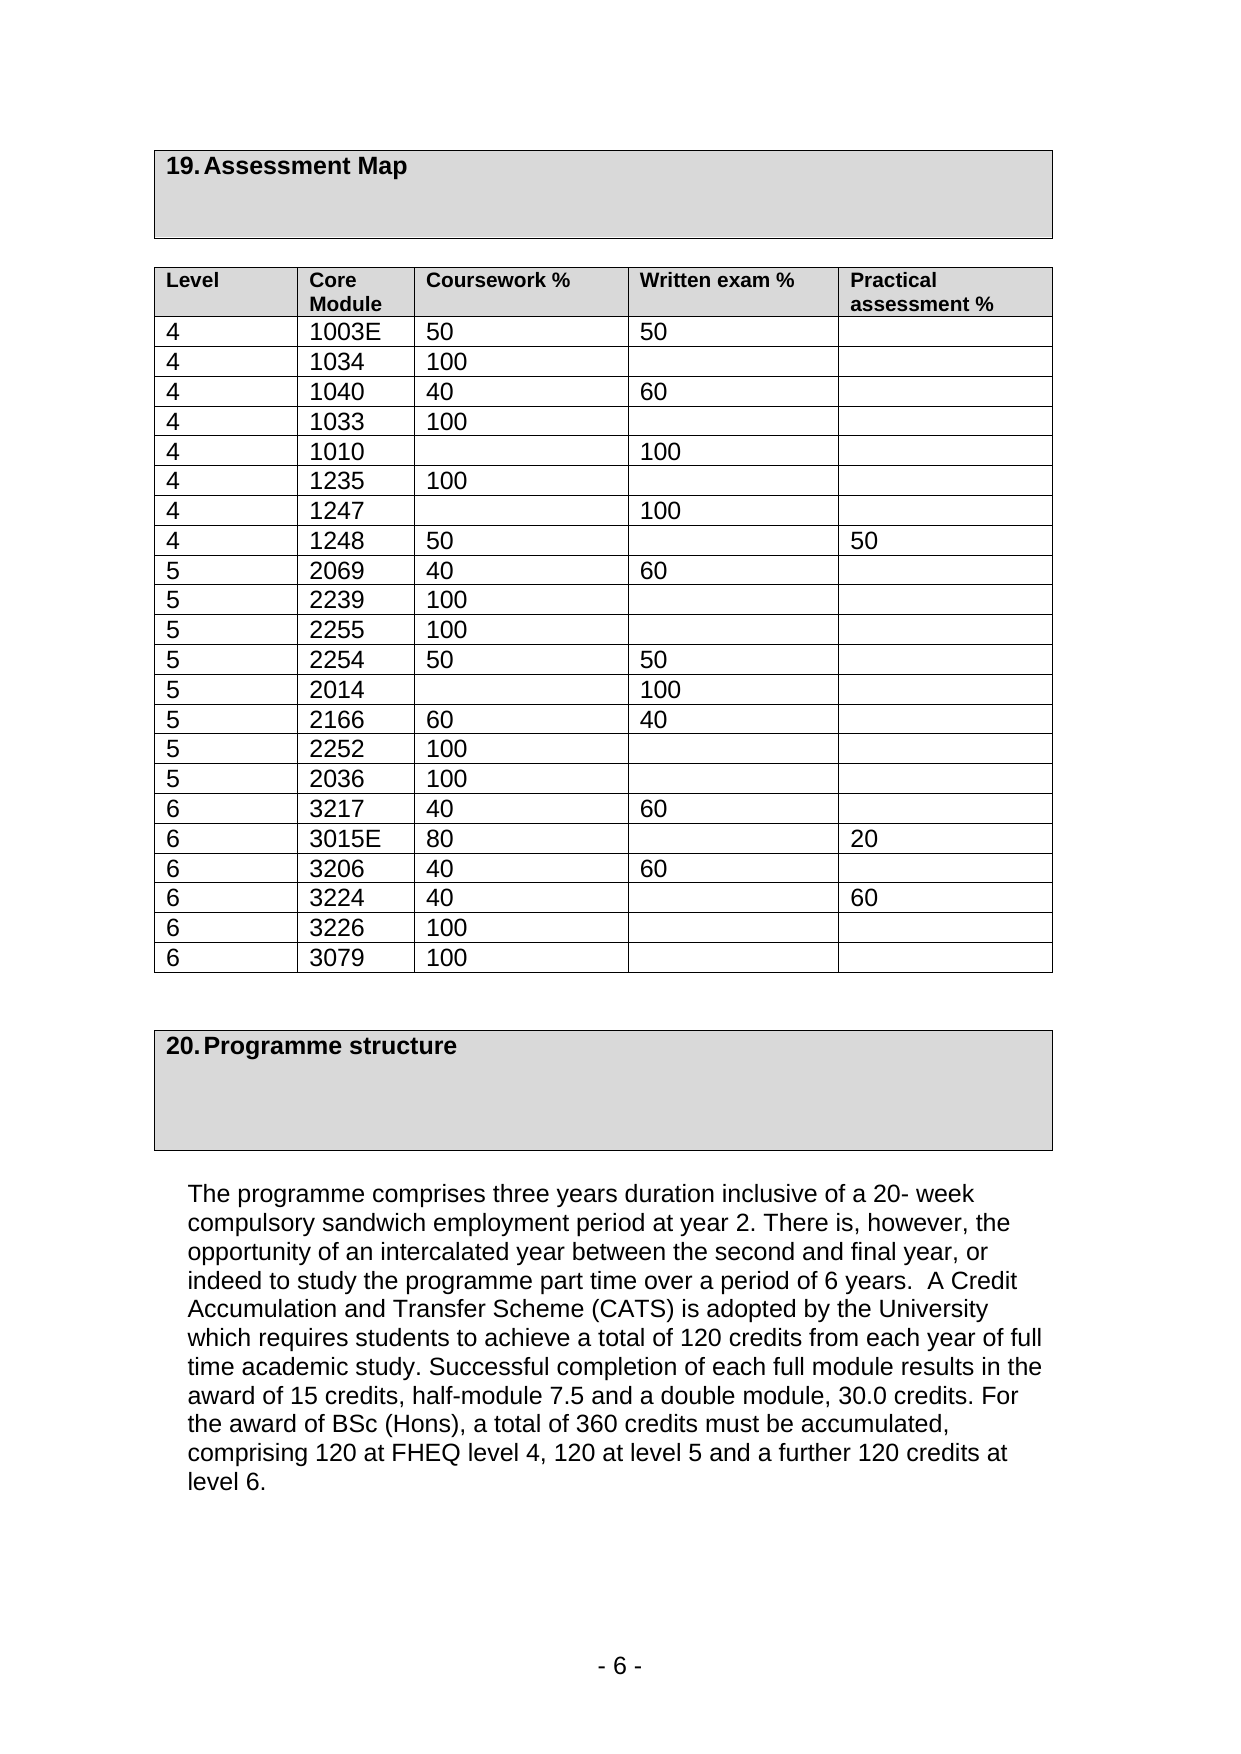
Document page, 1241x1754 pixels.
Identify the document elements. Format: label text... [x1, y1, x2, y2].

table_cell 4 [155, 347, 297, 376]
table_cell 2239 [298, 585, 414, 614]
table_header Practical assessment % [839, 268, 1052, 316]
table_cell [839, 407, 1052, 435]
table_cell 4 [155, 436, 297, 465]
table_cell 5 [155, 705, 297, 733]
table_cell 4 [155, 407, 297, 435]
table_cell 4 [155, 466, 297, 495]
table_cell [839, 705, 1052, 733]
table_cell [839, 585, 1052, 614]
table_cell 100 [415, 347, 628, 376]
table_cell 60 [629, 377, 838, 406]
table_cell 6 [155, 794, 297, 823]
table_cell [839, 764, 1052, 793]
table_cell [839, 734, 1052, 763]
table_header Core Module [298, 268, 414, 316]
table_cell 40 [415, 377, 628, 406]
table_cell 6 [155, 854, 297, 882]
table_cell [839, 347, 1052, 376]
table_cell 2069 [298, 556, 414, 584]
table_cell [629, 913, 838, 942]
table_cell 100 [629, 675, 838, 703]
table_cell 3015E [298, 824, 414, 852]
table_cell [629, 466, 838, 495]
table_cell 50 [415, 645, 628, 674]
table_cell [415, 675, 628, 703]
table_cell [629, 526, 838, 554]
table_cell 40 [415, 883, 628, 912]
table_cell [839, 943, 1052, 972]
table_cell 60 [629, 854, 838, 882]
table_cell 5 [155, 645, 297, 674]
table_cell [839, 436, 1052, 465]
table_cell 2255 [298, 615, 414, 644]
table_cell 1033 [298, 407, 414, 435]
table_header Coursework % [415, 268, 628, 316]
table_cell [839, 317, 1052, 346]
table_header Programme structure [155, 1031, 1052, 1150]
table_cell 5 [155, 585, 297, 614]
table_cell 5 [155, 675, 297, 703]
table_cell 100 [415, 585, 628, 614]
table_cell 100 [415, 615, 628, 644]
table_cell 4 [155, 496, 297, 525]
table_cell [629, 585, 838, 614]
table_cell [839, 466, 1052, 495]
table_cell 100 [415, 734, 628, 763]
table_cell 50 [415, 526, 628, 554]
table_cell [629, 943, 838, 972]
table_cell 100 [629, 436, 838, 465]
table_cell [629, 764, 838, 793]
table_cell 40 [415, 854, 628, 882]
table_cell 50 [839, 526, 1052, 554]
table_cell 1003E [298, 317, 414, 346]
table_cell 100 [415, 913, 628, 942]
table_cell [839, 496, 1052, 525]
table_cell 100 [415, 943, 628, 972]
table_cell 50 [415, 317, 628, 346]
table_cell 2036 [298, 764, 414, 793]
table_cell 1248 [298, 526, 414, 554]
table_cell [839, 913, 1052, 942]
table_cell 50 [629, 317, 838, 346]
table_cell 3224 [298, 883, 414, 912]
table_cell [839, 794, 1052, 823]
table_cell [839, 675, 1052, 703]
table_cell 6 [155, 913, 297, 942]
table_cell 3217 [298, 794, 414, 823]
table_cell 2254 [298, 645, 414, 674]
table_cell [629, 407, 838, 435]
table_cell [415, 496, 628, 525]
table_cell 2252 [298, 734, 414, 763]
table_cell [629, 615, 838, 644]
table_cell 1040 [298, 377, 414, 406]
table_cell 40 [629, 705, 838, 733]
table_cell 1235 [298, 466, 414, 495]
table_cell [839, 556, 1052, 584]
table_header Written exam % [629, 268, 838, 316]
table_cell [839, 615, 1052, 644]
table_cell 1010 [298, 436, 414, 465]
table_cell 4 [155, 317, 297, 346]
table_cell 1247 [298, 496, 414, 525]
table_cell 100 [415, 764, 628, 793]
table_cell 1034 [298, 347, 414, 376]
table_cell 5 [155, 764, 297, 793]
table_cell 60 [839, 883, 1052, 912]
table_cell [629, 347, 838, 376]
table_cell 2166 [298, 705, 414, 733]
table_cell 60 [629, 794, 838, 823]
table_cell 6 [155, 824, 297, 852]
table_cell [839, 377, 1052, 406]
table_header Level [155, 268, 297, 316]
table_cell 40 [415, 794, 628, 823]
table_cell [415, 436, 628, 465]
table_cell 4 [155, 526, 297, 554]
table_cell 6 [155, 943, 297, 972]
table_cell 60 [629, 556, 838, 584]
table_cell 20 [839, 824, 1052, 852]
table_cell 50 [629, 645, 838, 674]
table_cell 5 [155, 615, 297, 644]
table_cell 3206 [298, 854, 414, 882]
table_cell 4 [155, 377, 297, 406]
table_cell 100 [415, 466, 628, 495]
table_cell 80 [415, 824, 628, 852]
table_cell 3079 [298, 943, 414, 972]
table_cell 3226 [298, 913, 414, 942]
table_cell [839, 645, 1052, 674]
table_cell 6 [155, 883, 297, 912]
table_cell [629, 824, 838, 852]
table_cell 5 [155, 556, 297, 584]
table_cell 100 [415, 407, 628, 435]
table_cell 100 [629, 496, 838, 525]
table_cell 60 [415, 705, 628, 733]
text The programme comprises three years duration inclusive of a 20- week compulsory sandwich employment period at year 2. There is, however, the opportunity of an intercalated year between the second and final year, or indeed to study the programme part time over a period of 6 years. A Credit Accumulation and Transfer Scheme (CATS) is adopted by the University which requires students to achieve a total of 120 credits from each year of full time academic study. Successful completion of each full module results in the award of 15 credits, half-module 7.5 and a double module, 30.0 credits. For the award of BSc (Hons), a total of 360 credits must be accumulated, comprising 120 at FHEQ level 4, 120 at level 5 and a further 120 credits at level 6. [187, 1179, 1053, 1496]
table_cell 2014 [298, 675, 414, 703]
table_cell 5 [155, 734, 297, 763]
table_cell [839, 854, 1052, 882]
table_cell 40 [415, 556, 628, 584]
table_cell [629, 734, 838, 763]
table_header Assessment Map [155, 151, 1052, 237]
table_cell [629, 883, 838, 912]
